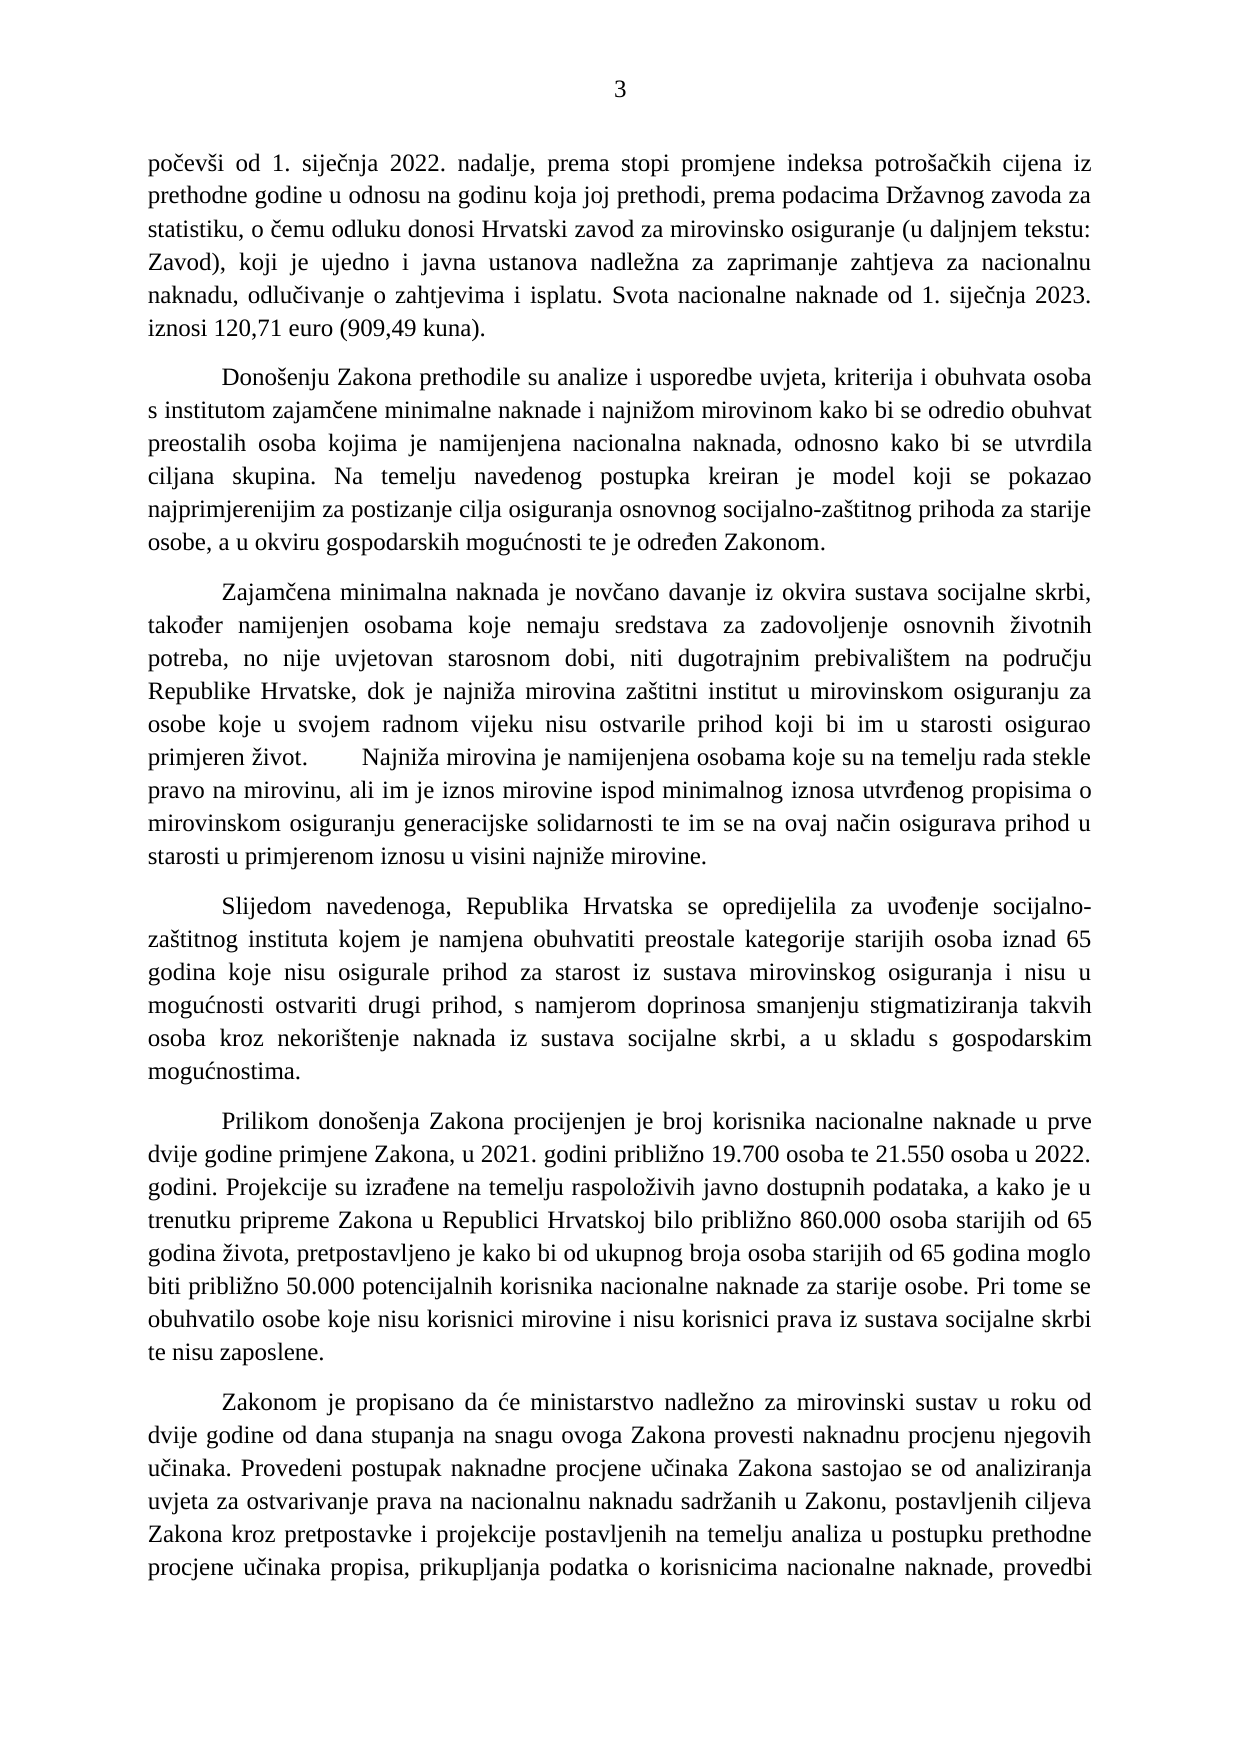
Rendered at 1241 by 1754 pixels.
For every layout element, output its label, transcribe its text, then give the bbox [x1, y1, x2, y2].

text Donošenju Zakona prethodile su analize i usporedbe uvjeta, kriterija i obuhvata osoba s institutom zajamčene minimalne naknade i najnižom mirovinom kako bi se odredio obuhvat preostalih osoba kojima je namijenjena nacionalna naknada, odnosno kako bi se utvrdila ciljana skupina. Na temelju navedenog postupka kreiran je model koji se pokazao najprimjerenijim za postizanje cilja osiguranja osnovnog socijalno-zaštitnog prihoda za starije osobe, a u okviru gospodarskih mogućnosti te je određen Zakonom. [148, 362, 1093, 556]
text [148, 1387, 1093, 1581]
text Slijedom navedenoga, Republika Hrvatska se opredijelila za uvođenje socijalno-zaštitnog instituta kojem je namjena obuhvatiti preostale kategorije starijih osoba iznad 65 godina koje nisu osigurale prihod za starost iz sustava mirovinskog osiguranja i nisu u mogućnosti ostvariti drugi prihod, s namjerom doprinosa smanjenju stigmatiziranja takvih osoba kroz nekorištenje naknada iz sustava socijalne skrbi, a u skladu s gospodarskim mogućnostima. [148, 891, 1093, 1085]
text Zajamčena minimalna naknada je novčano davanje iz okvira sustava socijalne skrbi, također namijenjen osobama koje nemaju sredstava za zadovoljenje osnovnih životnih potreba, no nije uvjetovan starosnom dobi, niti dugotrajnim prebivalištem na području Republike Hrvatske, dok je najniža mirovina zaštitni institut u mirovinskom osiguranju za osobe koje u svojem radnom vijeku nisu ostvarile prihod koji bi im u starosti osigurao primjeren život. Najniža mirovina je namijenjena osobama koje su na temelju rada stekle pravo na mirovinu, ali im je iznos mirovine ispod minimalnog iznosa utvrđenog propisima o mirovinskom osiguranju generacijske solidarnosti te im se na ovaj način osigurava prihod u starosti u primjerenom iznosu u visini najniže mirovine. [148, 577, 1093, 870]
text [148, 148, 1093, 341]
text Prilikom donošenja Zakona procijenjen je broj korisnika nacionalne naknade u prve dvije godine primjene Zakona, u 2021. godini približno 19.700 osoba te 21.550 osoba u 2022. godini. Projekcije su izrađene na temelju raspoloživih javno dostupnih podataka, a kako je u trenutku pripreme Zakona u Republici Hrvatskoj bilo približno 860.000 osoba starijih od 65 godina života, pretpostavljeno je kako bi od ukupnog broja osoba starijih od 65 godina moglo biti približno 50.000 potencijalnih korisnika nacionalne naknade za starije osobe. Pri tome se obuhvatilo osobe koje nisu korisnici mirovine i nisu korisnici prava iz sustava socijalne skrbi te nisu zaposlene. [148, 1106, 1093, 1366]
